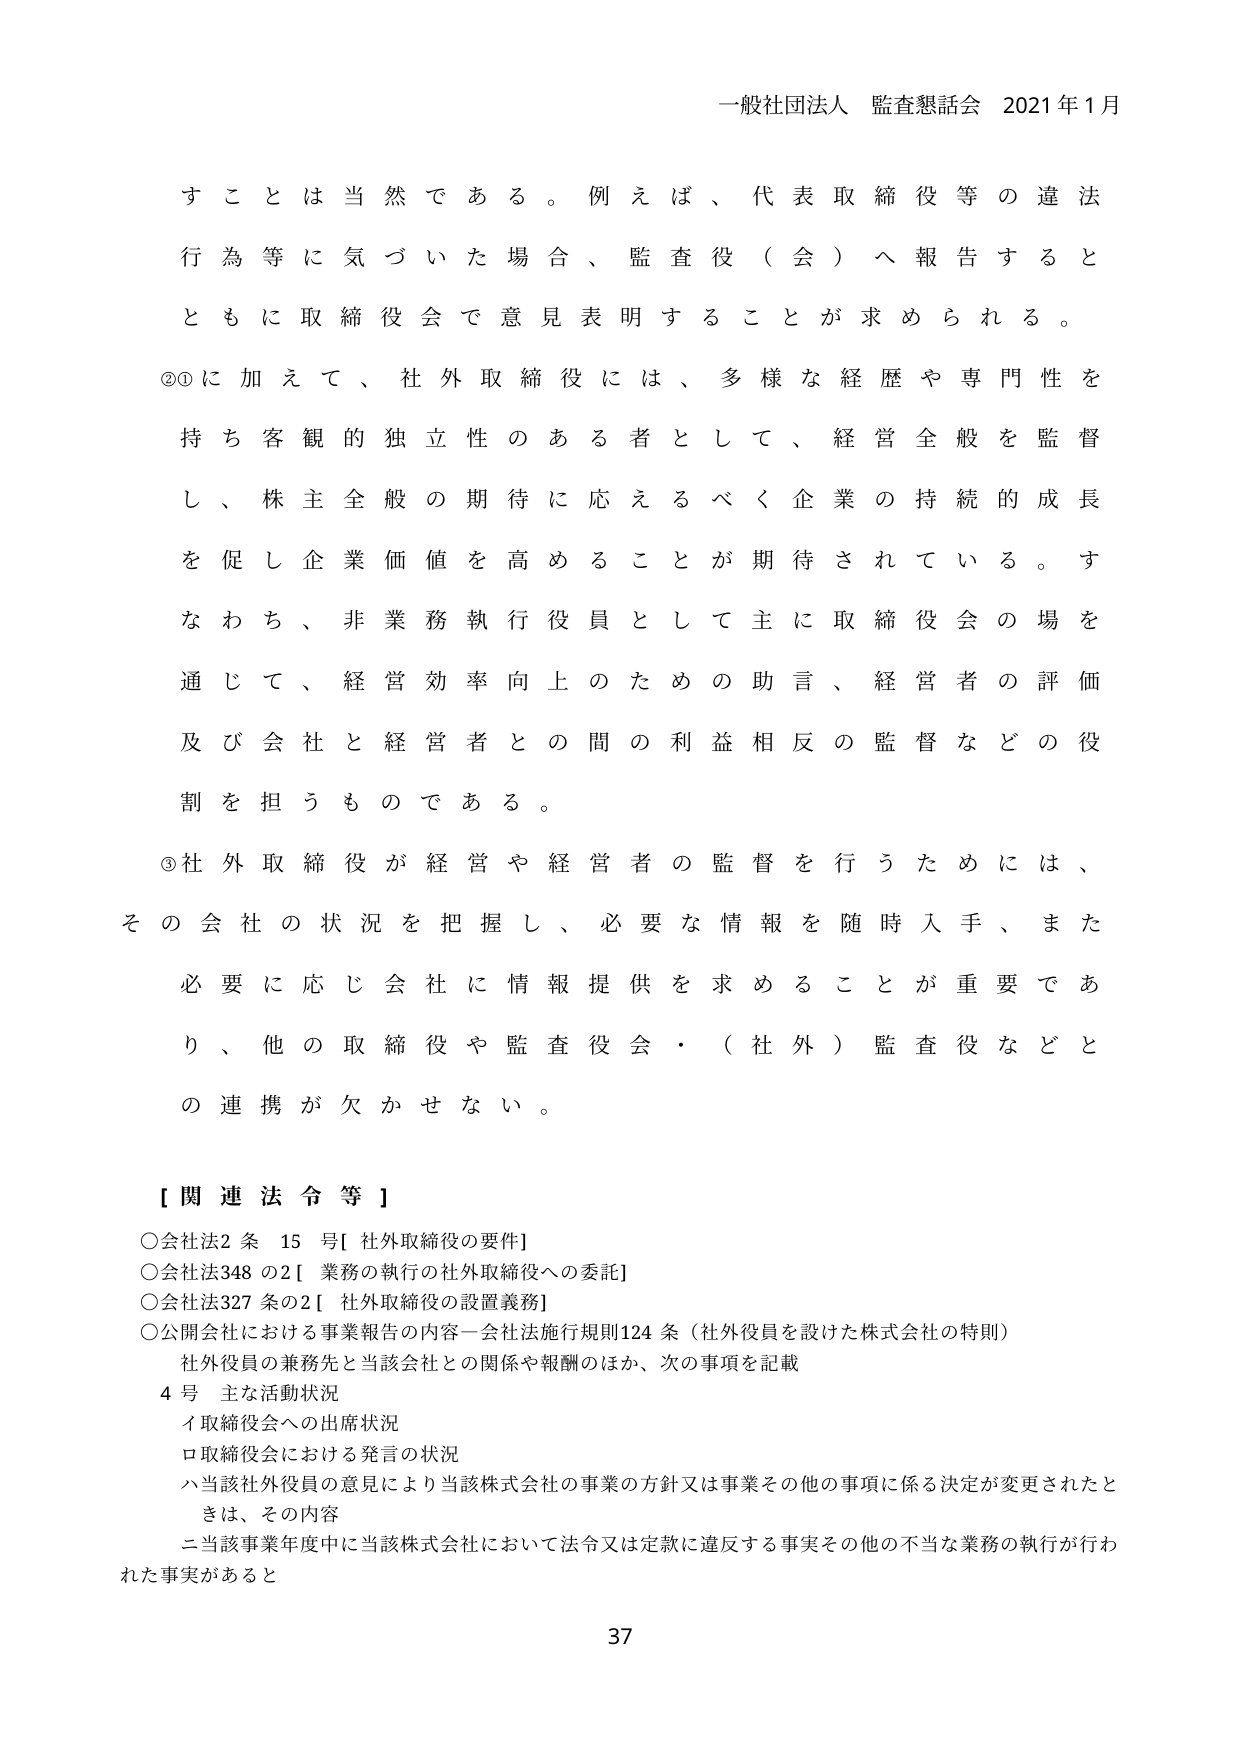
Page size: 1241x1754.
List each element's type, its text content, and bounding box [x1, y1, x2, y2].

text ハ当該社外役員の意見により当該株式会社の事業の方針又は事業その他の事項に係る決定が変更されたときは、その内容 [120, 1468, 1120, 1529]
text 〇会社法327条の2 [社外取締役の設置義務] [137, 1286, 1120, 1316]
text 社外役員の兼務先と当該会社との関係や報酬のほか、次の事項を記載 [120, 1347, 1120, 1377]
text イ取締役会への出席状況 [120, 1407, 1120, 1438]
list ③社外取締役が経営や経営者の監督を行うためには、その会社の状況を把握し、必要な情報を随時入手、また [120, 831, 1120, 953]
list すことは当然である。例えば、代表取締役等の違法行為等に気づいた場合、監査役（会）へ報告するとともに取締役会で意見表明することが求められる。 [162, 164, 1120, 346]
text 4号 主な活動状況 [120, 1377, 1120, 1407]
text 〇会社法348の2 [業務の執行の社外取締役への委託] [137, 1256, 1120, 1286]
text 〇会社法2条 15号[社外取締役の要件] [137, 1226, 1120, 1256]
text ロ取締役会における発言の状況 [120, 1438, 1120, 1468]
text 〇公開会社における事業報告の内容―会社法施行規則124条（社外役員を設けた株式会社の特則） [137, 1316, 1120, 1347]
text ②①に加えて、社外取締役には、多様な経歴や専門性を持ち客観的独立性のある者として、経営全般を監督し、株主全般の期待に応えるべく企業の持続的成長を促し企業価値を高めることが期待されている。すなわち、非業務執行役員として主に取締役会の場を通じて、経営効率向上のための助言、経営者の評価及び会社と経営者との間の利益相反の監督などの役割を担うものである。 [140, 346, 1120, 831]
text [関連法令等] [120, 1165, 1120, 1226]
list 必要に応じ会社に情報提供を求めることが重要であり、他の取締役や監査役会・（社外）監査役などとの連携が欠かせない。 [162, 953, 1120, 1134]
text ニ当該事業年度中に当該株式会社において法令又は定款に違反する事実その他の不当な業務の執行が行われた事実があると [120, 1529, 1120, 1589]
